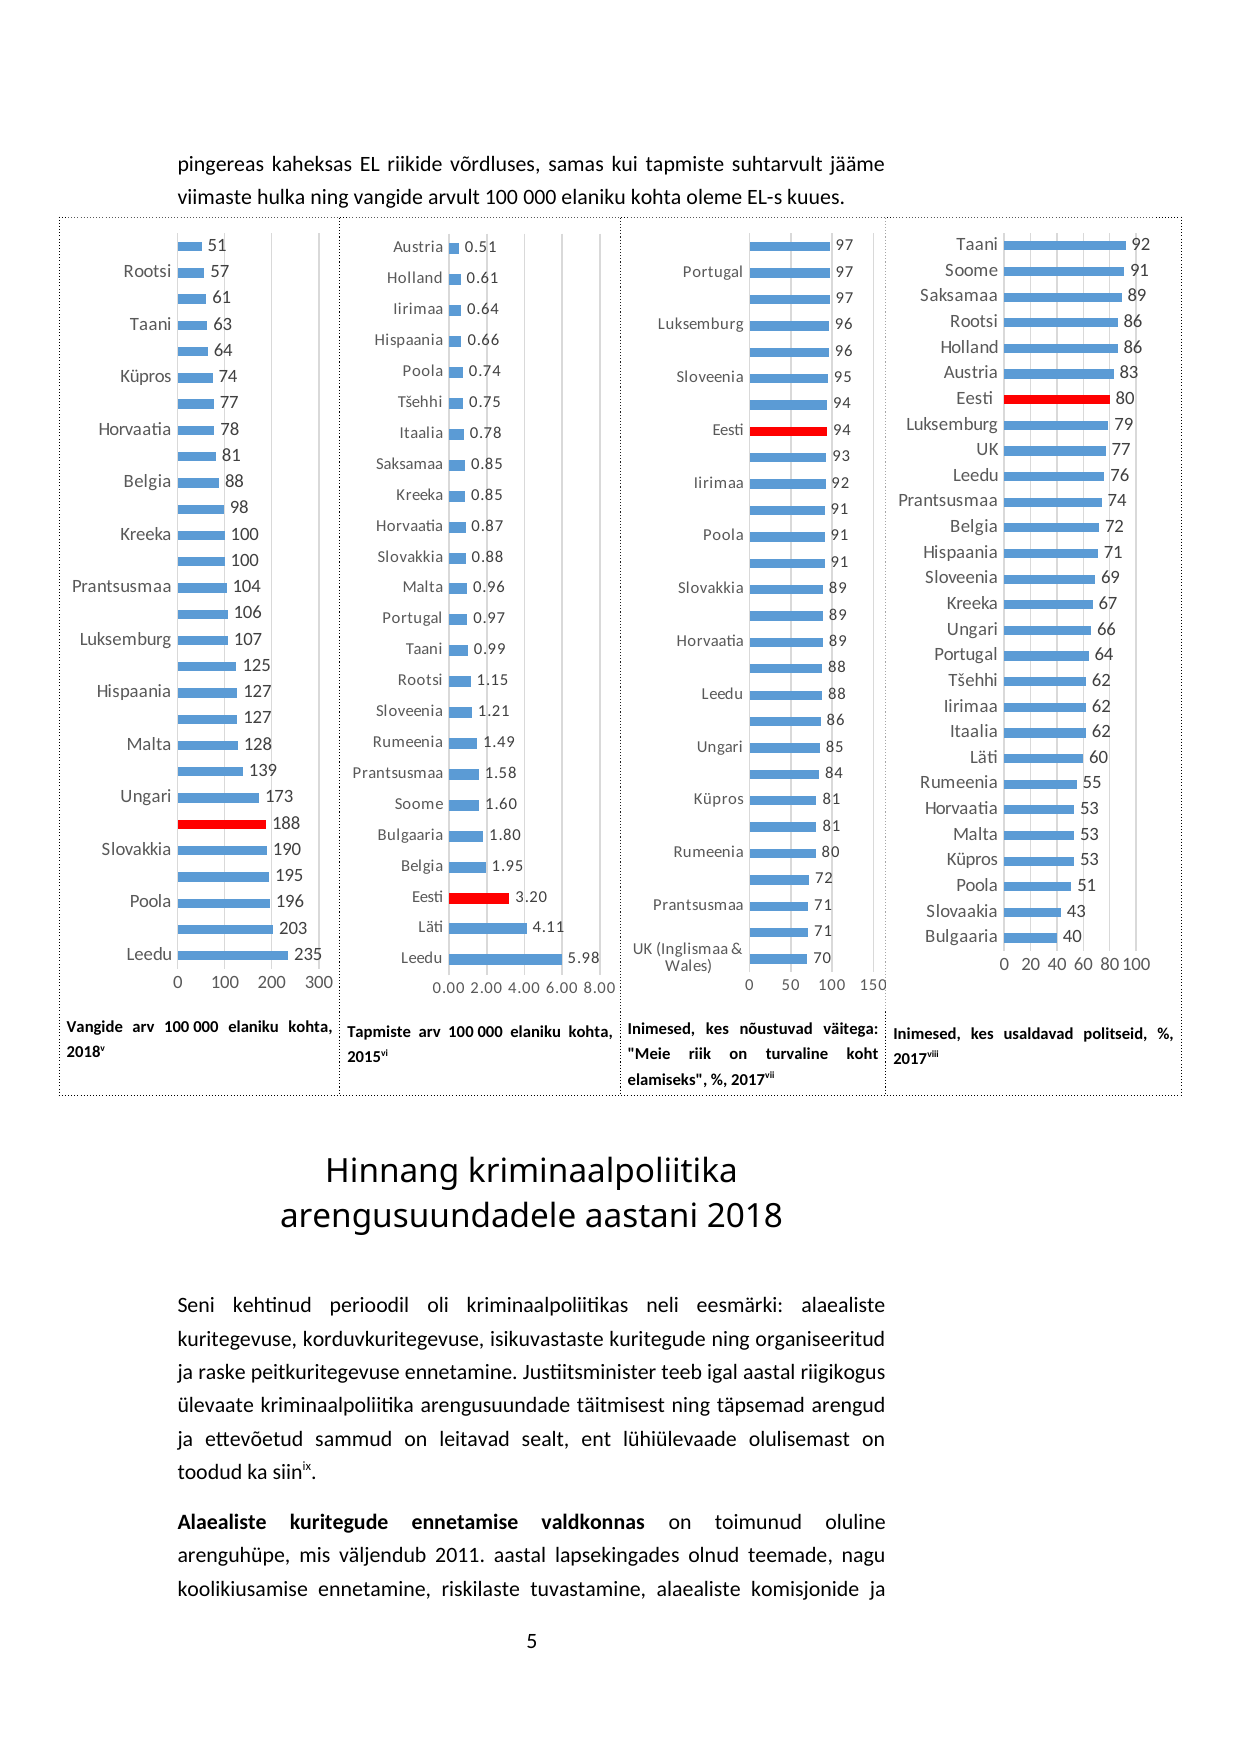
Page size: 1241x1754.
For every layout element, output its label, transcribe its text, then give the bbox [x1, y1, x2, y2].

table_header Vangide arv 100 000 elaniku kohta, 2018 [59, 217, 340, 1095]
table_header Inimesed, kes nõustuvad väitega: "Meie riik on turvaline koht elamiseks", %, 2017 [620, 217, 886, 1095]
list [177, 1508, 886, 1601]
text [177, 150, 886, 210]
table_header Tapmiste arv 100 000 elaniku kohta, 2015 [340, 217, 620, 1095]
table_header Inimesed, kes usaldavad politseid, %, 2017 [886, 217, 1181, 1095]
text Seni kehtinud perioodil oli kriminaalpoliitikas neli eesmärki: alaealiste kuritegevuse, korduvkuritegevuse, isikuvastaste kuritegude ning organiseeritud ja raske peitkuritegevuse ennetamine. Justiitsminister teeb igal aastal riigikogus ülevaate kriminaalpoliitika arengusuundade täitmisest ning täpsemad arengud ja ettevõetud sammud on leitavad sealt, ent lühiülevaade olulisemast on toodud ka siin. [177, 1291, 886, 1485]
subtitle Hinnang kriminaalpoliitika arengusuundadele aastani 2018 [177, 1146, 886, 1237]
